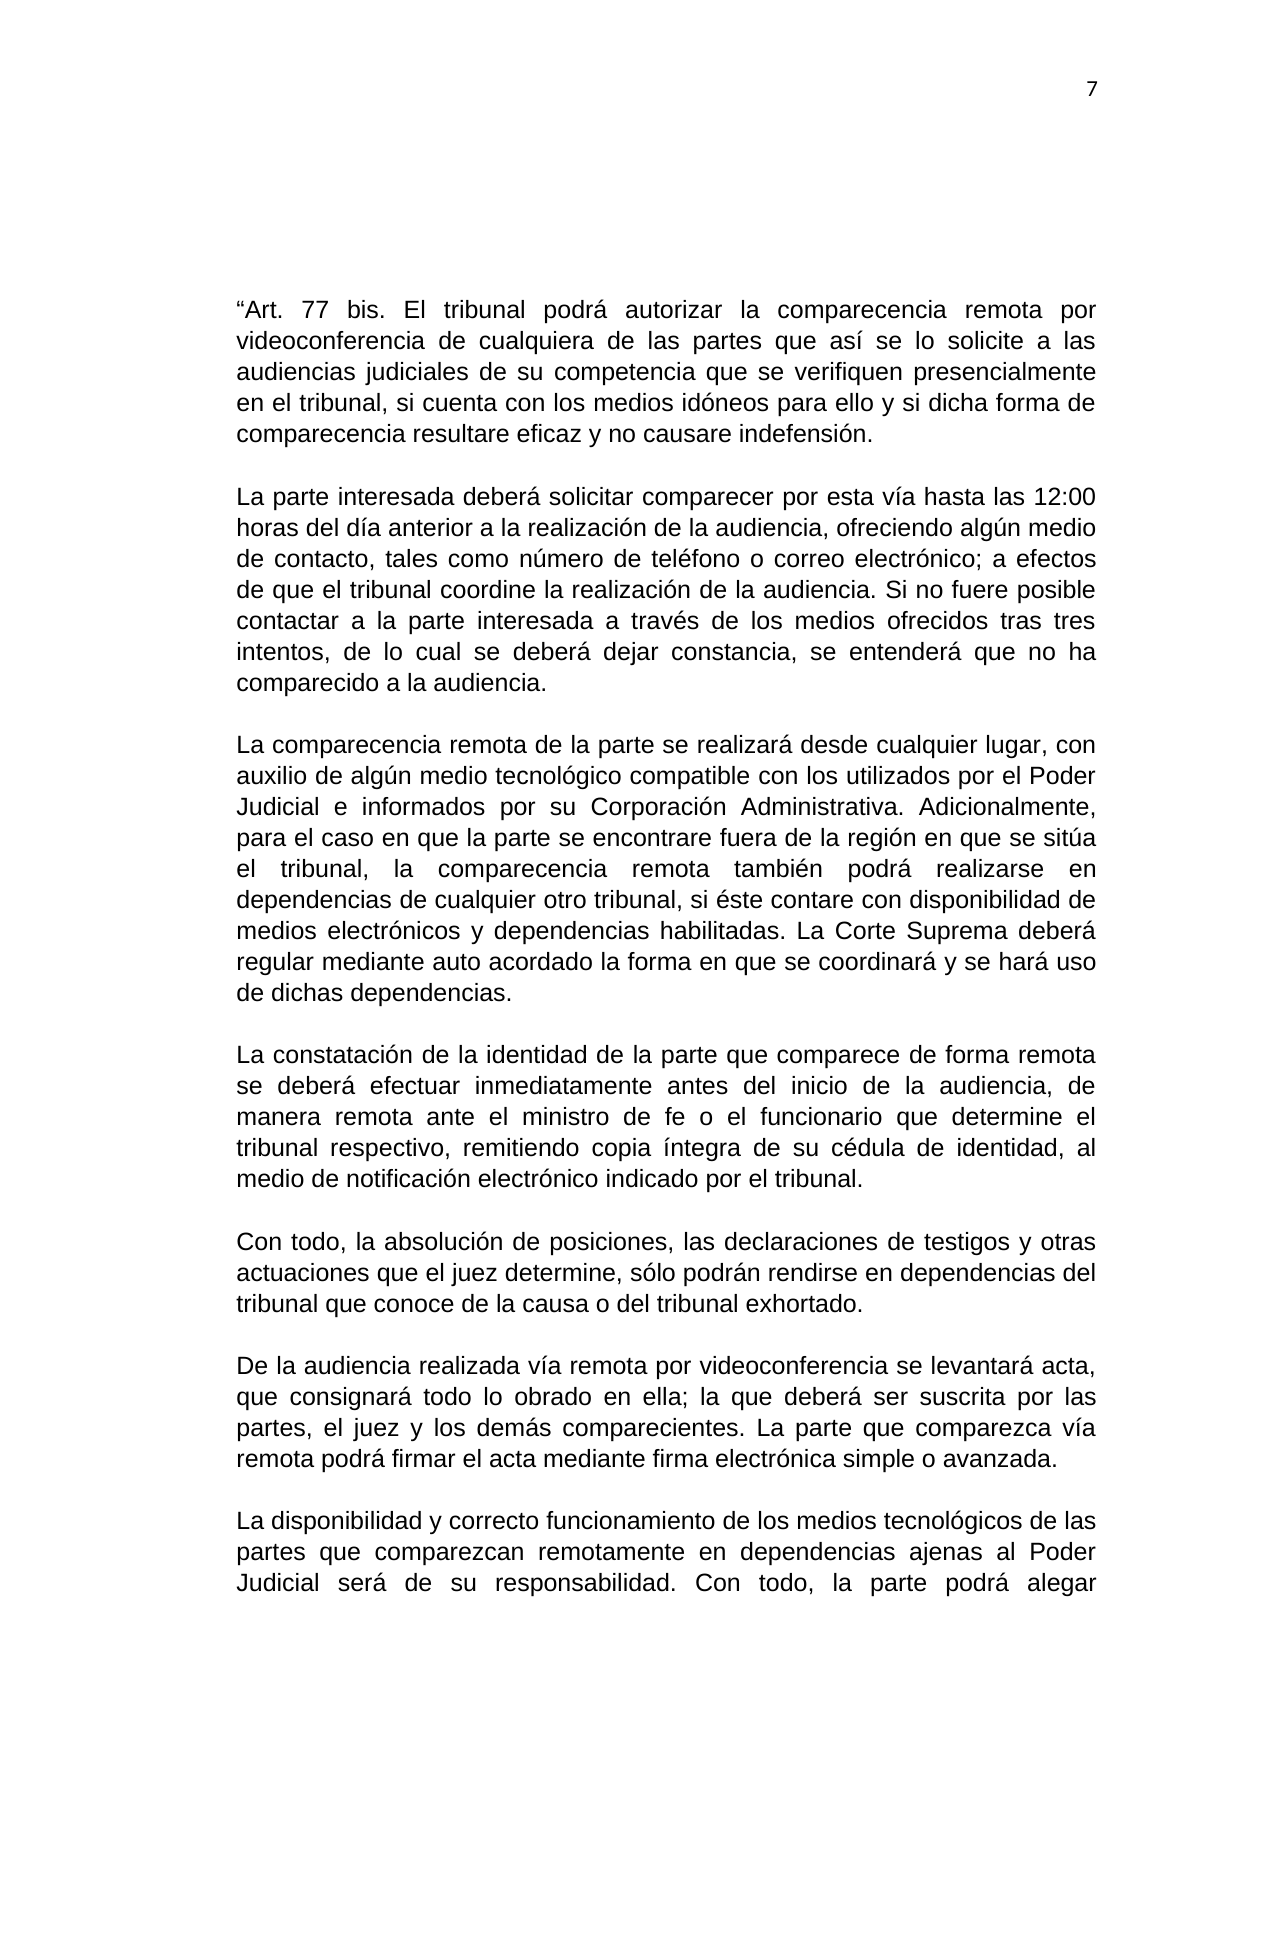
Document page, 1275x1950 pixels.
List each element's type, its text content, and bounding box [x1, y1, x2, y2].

text Con todo, la absolución de posiciones, las declaraciones de testigos y otras actuaciones que el juez determine, sólo podrán rendirse en dependencias del tribunal que conoce de la causa o del tribunal exhortado. [236, 1227, 1098, 1317]
text “Art. 77 bis. El tribunal podrá autorizar la comparecencia remota por videoconferencia de cualquiera de las partes que así se lo solicite a las audiencias judiciales de su competencia que se verifiquen presencialmente en el tribunal, si cuenta con los medios idóneos para ello y si dicha forma de comparecencia resultare eficaz y no causare indefensión. [236, 295, 1098, 448]
text La constatación de la identidad de la parte que comparece de forma remota se deberá efectuar inmediatamente antes del inicio de la audiencia, de manera remota ante el ministro de fe o el funcionario que determine el tribunal respectivo, remitiendo copia íntegra de su cédula de identidad, al medio de notificación electrónico indicado por el tribunal. [236, 1040, 1098, 1193]
text La comparecencia remota de la parte se realizará desde cualquier lugar, con auxilio de algún medio tecnológico compatible con los utilizados por el Poder Judicial e informados por su Corporación Administrativa. Adicionalmente, para el caso en que la parte se encontrare fuera de la región en que se sitúa el tribunal, la comparecencia remota también podrá realizarse en dependencias de cualquier otro tribunal, si éste contare con disponibilidad de medios electrónicos y dependencias habilitadas. La Corte Suprema deberá regular mediante auto acordado la forma en que se coordinará y se hará uso de dichas dependencias. [236, 730, 1098, 1007]
text De la audiencia realizada vía remota por videoconferencia se levantará acta, que consignará todo lo obrado en ella; la que deberá ser suscrita por las partes, el juez y los demás comparecientes. La parte que comparezca vía remota podrá firmar el acta mediante firma electrónica simple o avanzada. [236, 1351, 1098, 1473]
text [236, 1506, 1098, 1597]
text La parte interesada deberá solicitar comparecer por esta vía hasta las 12:00 horas del día anterior a la realización de la audiencia, ofreciendo algún medio de contacto, tales como número de teléfono o correo electrónico; a efectos de que el tribunal coordine la realización de la audiencia. Si no fuere posible contactar a la parte interesada a través de los medios ofrecidos tras tres intentos, de lo cual se deberá dejar constancia, se entenderá que no ha comparecido a la audiencia. [236, 482, 1098, 697]
